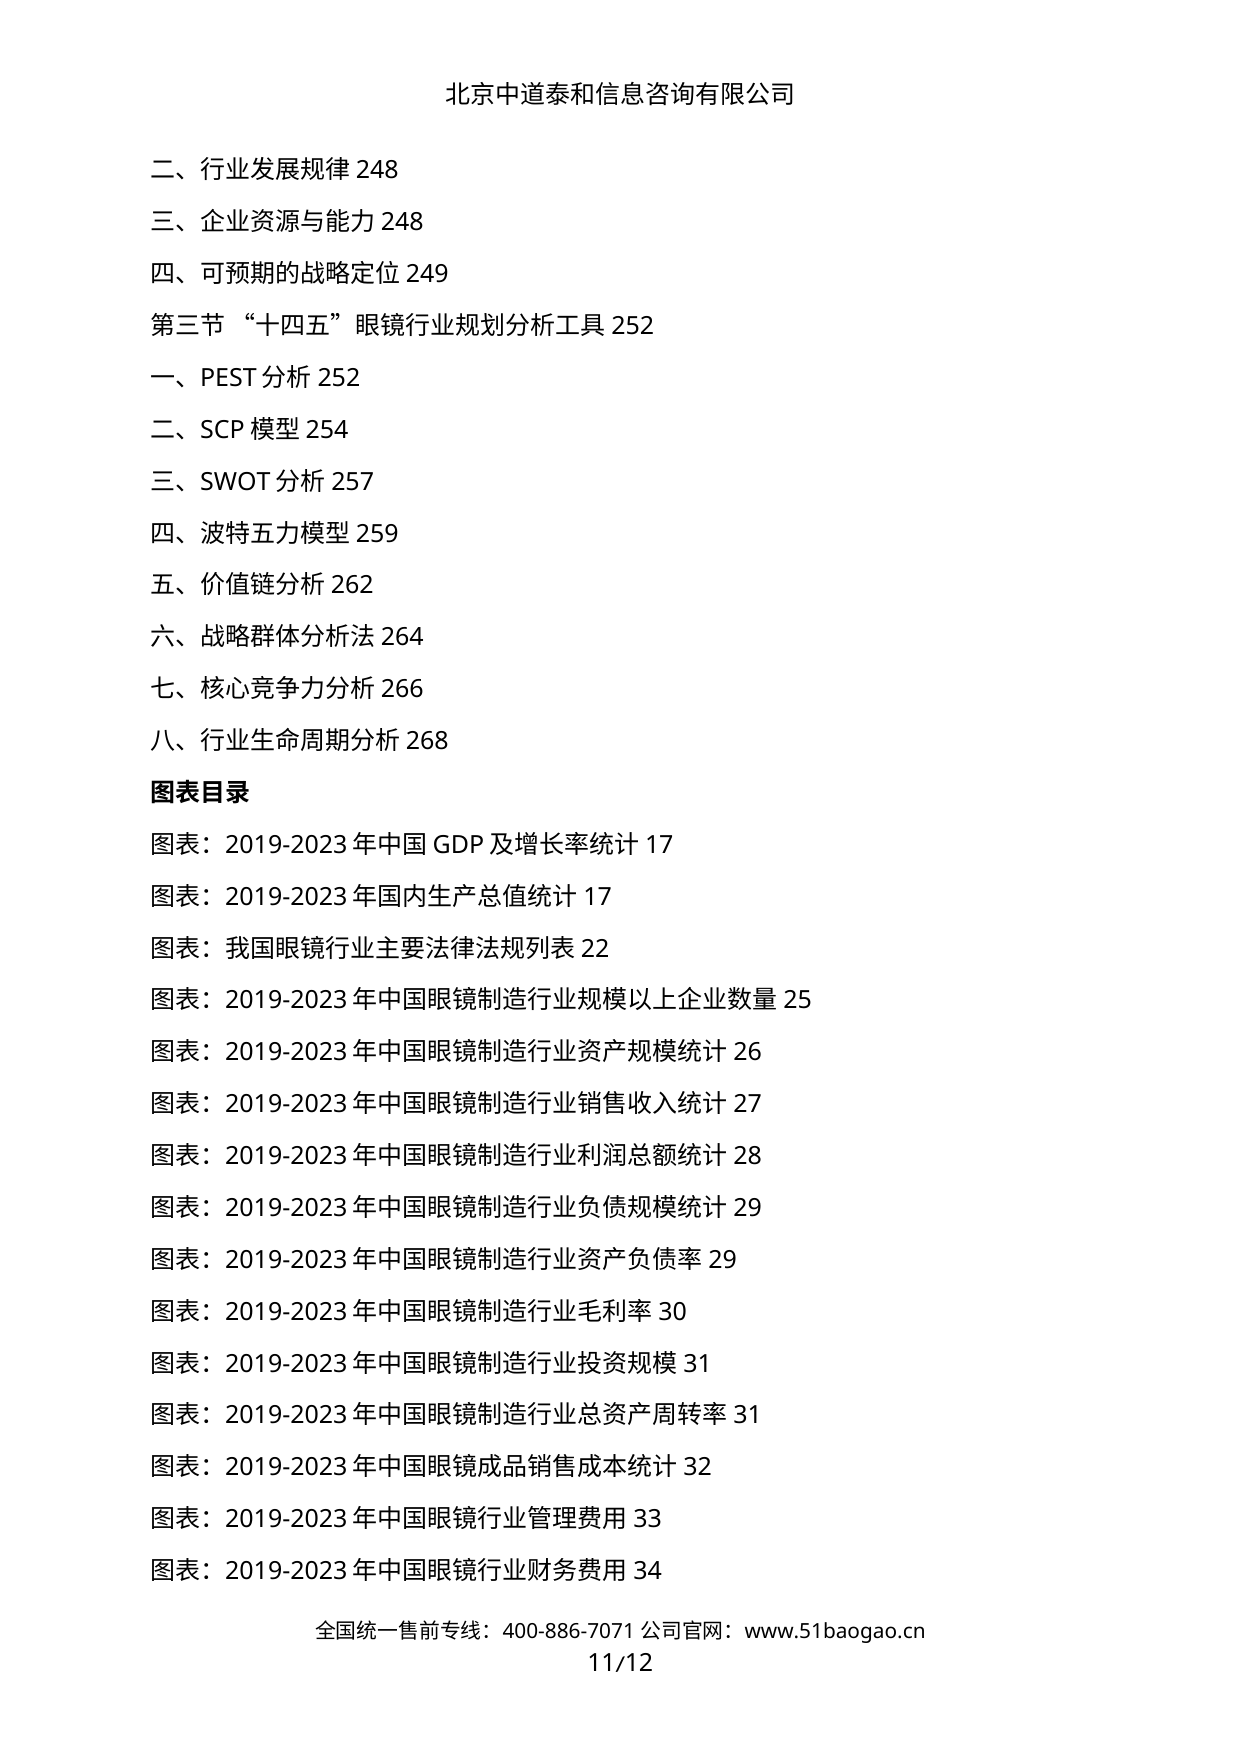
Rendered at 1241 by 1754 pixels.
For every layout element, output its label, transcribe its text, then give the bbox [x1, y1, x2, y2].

text 八、行业生命周期分析 268 [150, 721, 1090, 757]
text 图表：2019-2023年中国眼镜制造行业销售收入统计 27 [150, 1084, 1090, 1120]
text 七、核心竞争力分析 266 [150, 669, 1090, 705]
text 四、波特五力模型 259 [150, 513, 1090, 549]
text 六、战略群体分析法 264 [150, 617, 1090, 653]
text 二、行业发展规律 248 [150, 150, 1090, 186]
text 图表：2019-2023年中国眼镜制造行业投资规模 31 [150, 1343, 1090, 1379]
text 第三节 “十四五”眼镜行业规划分析工具 252 [150, 306, 1090, 342]
text 图表：2019-2023年中国眼镜制造行业资产规模统计 26 [150, 1032, 1090, 1068]
text 图表：2019-2023年中国GDP及增长率统计 17 [150, 824, 1090, 861]
text 图表：2019-2023年中国眼镜制造行业毛利率 30 [150, 1291, 1090, 1327]
text 图表：2019-2023年中国眼镜制造行业规模以上企业数量 25 [150, 980, 1090, 1016]
text 图表：我国眼镜行业主要法律法规列表 22 [150, 928, 1090, 964]
text 图表：2019-2023年中国眼镜行业管理费用 33 [150, 1499, 1090, 1535]
text 图表：2019-2023年中国眼镜制造行业资产负债率 29 [150, 1239, 1090, 1276]
text 四、可预期的战略定位 249 [150, 254, 1090, 290]
text 五、价值链分析 262 [150, 565, 1090, 601]
text 三、企业资源与能力 248 [150, 202, 1090, 238]
text 三、SWOT分析 257 [150, 461, 1090, 497]
text 图表：2019-2023年中国眼镜行业财务费用 34 [150, 1551, 1090, 1587]
text 一、PEST分析 252 [150, 357, 1090, 394]
text 图表目录 [150, 772, 1090, 809]
text 图表：2019-2023年国内生产总值统计 17 [150, 876, 1090, 912]
text 图表：2019-2023年中国眼镜制造行业负债规模统计 29 [150, 1187, 1090, 1224]
text 二、SCP模型 254 [150, 409, 1090, 446]
text 图表：2019-2023年中国眼镜制造行业利润总额统计 28 [150, 1136, 1090, 1172]
text 图表：2019-2023年中国眼镜制造行业总资产周转率 31 [150, 1395, 1090, 1431]
text 图表：2019-2023年中国眼镜成品销售成本统计 32 [150, 1447, 1090, 1483]
